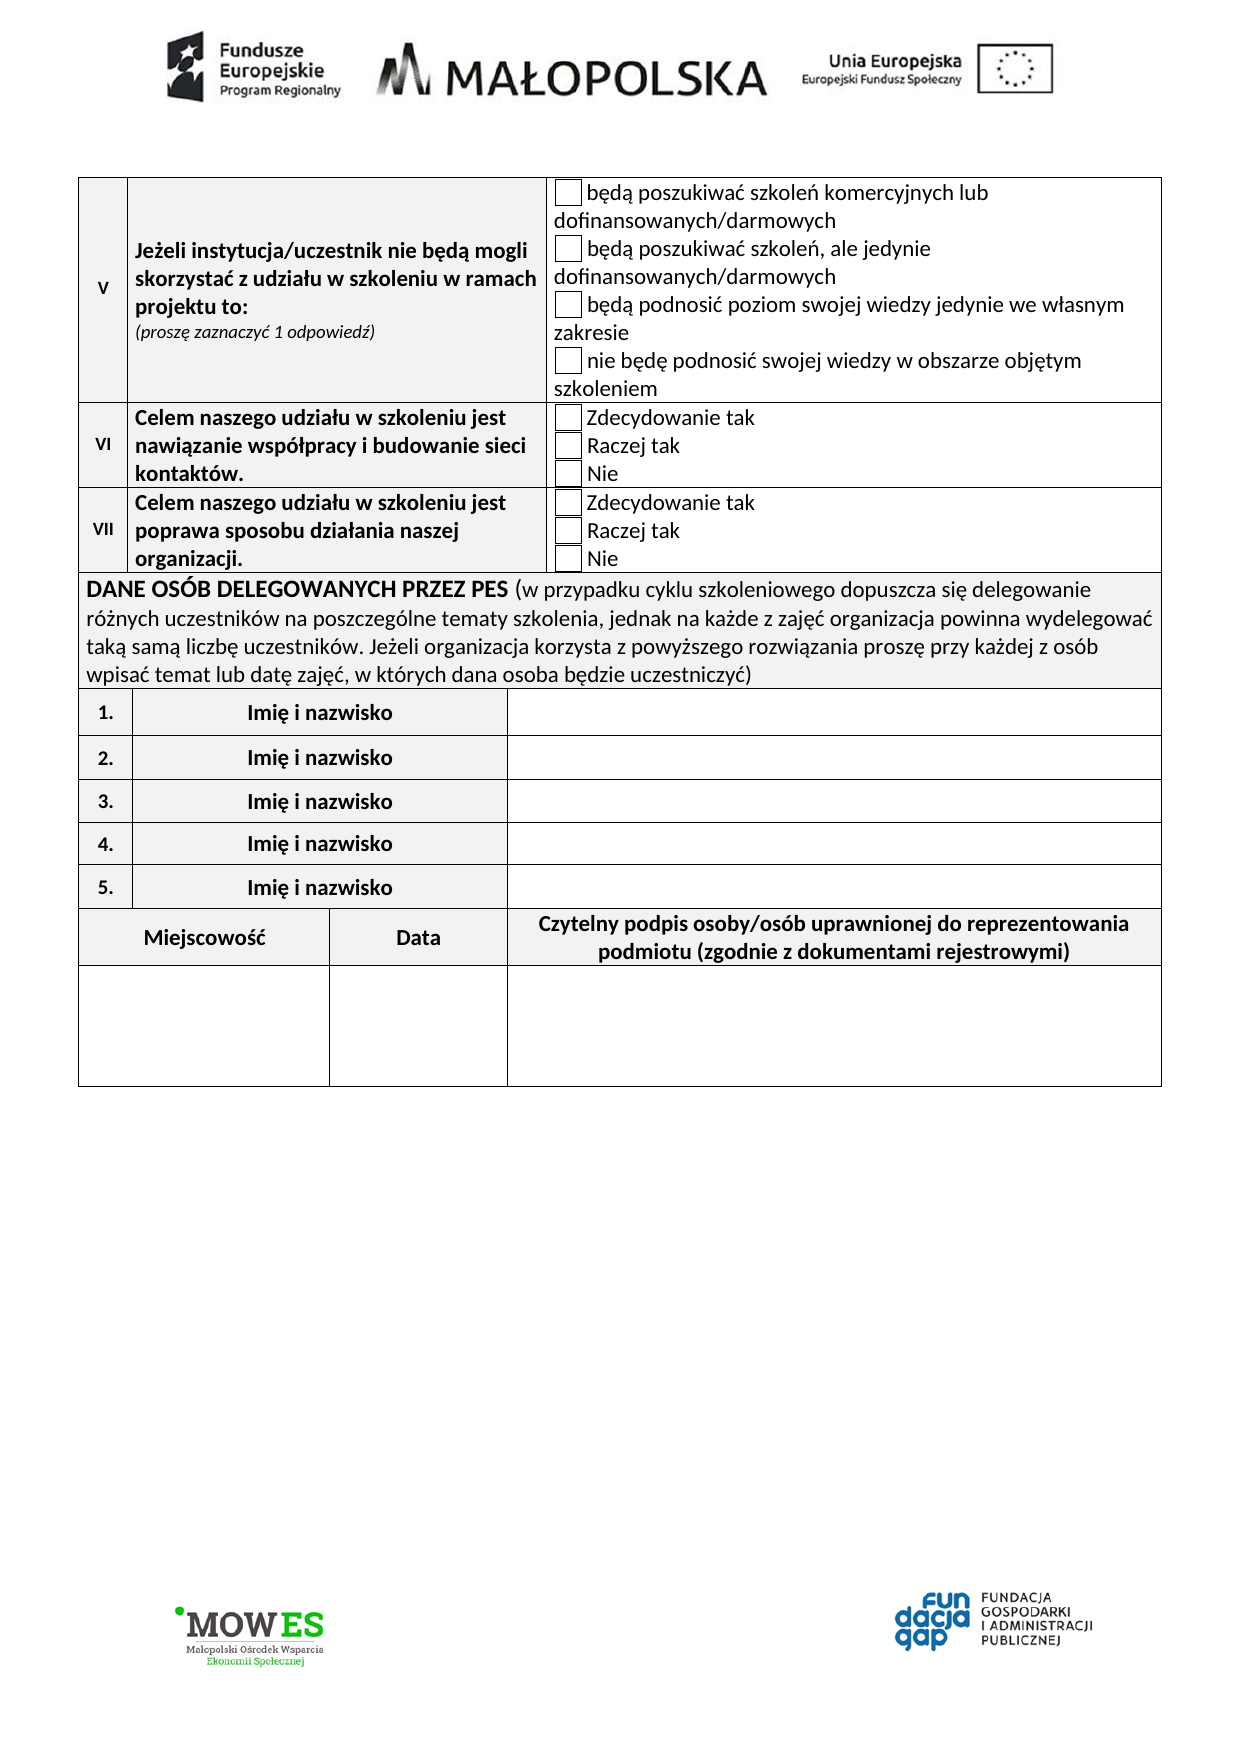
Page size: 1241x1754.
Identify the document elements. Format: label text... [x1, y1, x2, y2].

table_cell [508, 865, 1161, 908]
table_cell Celem naszego udziału w szkoleniu jest poprawa sposobu działania naszej organizacji. [128, 488, 546, 572]
table_cell będą poszukiwać szkoleń komercyjnych lub dofinansowanych/darmowych będą poszukiwać szkoleń, ale jedynie dofinansowanych/darmowych będą podnosić poziom swojej wiedzy jedynie we własnym zakresie nie będę podnosić swojej wiedzy w obszarze objętym szkoleniem [547, 178, 1161, 402]
table_cell [508, 689, 1161, 735]
table_cell 4. [79, 823, 132, 864]
table_cell Imię i nazwisko [133, 736, 507, 779]
table_cell Czytelny podpis osoby/osób uprawnionej do reprezentowania podmiotu (zgodnie z dokumentami rejestrowymi) [508, 909, 1161, 965]
table_cell [79, 966, 329, 1086]
table_cell 5. [79, 865, 132, 908]
table_cell [508, 736, 1161, 779]
table_cell 1. [79, 689, 132, 735]
table_cell Data [330, 909, 507, 965]
table_cell V [79, 178, 127, 402]
table_cell [508, 780, 1161, 822]
table_cell Zdecydowanie tak Raczej tak Nie [547, 488, 1161, 572]
table_cell VI [79, 403, 127, 487]
table_cell VII [79, 488, 127, 572]
table_cell [508, 823, 1161, 864]
table_cell Imię i nazwisko [133, 865, 507, 908]
table_cell Miejscowość [79, 909, 329, 965]
table_cell Jeżeli instytucja/uczestnik nie będą mogli skorzystać z udziału w szkoleniu w ramach projektu to: (proszę zaznaczyć 1 odpowiedź) [128, 178, 546, 402]
table_cell Celem naszego udziału w szkoleniu jest nawiązanie współpracy i budowanie sieci kontaktów. [128, 403, 546, 487]
table_cell [330, 966, 507, 1086]
table_cell Zdecydowanie tak Raczej tak Nie [547, 403, 1161, 487]
table_cell [508, 966, 1161, 1086]
table_cell Imię i nazwisko [133, 823, 507, 864]
table_cell Imię i nazwisko [133, 780, 507, 822]
table_cell 3. [79, 780, 132, 822]
picture [147, 0, 1093, 124]
table_cell Imię i nazwisko [133, 689, 507, 735]
table_cell DANE OSÓB DELEGOWANYCH PRZEZ PES (w przypadku cyklu szkoleniowego dopuszcza się delegowanie różnych uczestników na poszczególne tematy szkolenia, jednak na każde z zajęć organizacja powinna wydelegować taką samą liczbę uczestników. Jeżeli organizacja korzysta z powyższego rozwiązania proszę przy każdej z osób wpisać temat lub datę zajęć, w których dana osoba będzie uczestniczyć) [79, 573, 1161, 688]
table_cell 2. [79, 736, 132, 779]
picture [147, 1576, 1093, 1681]
